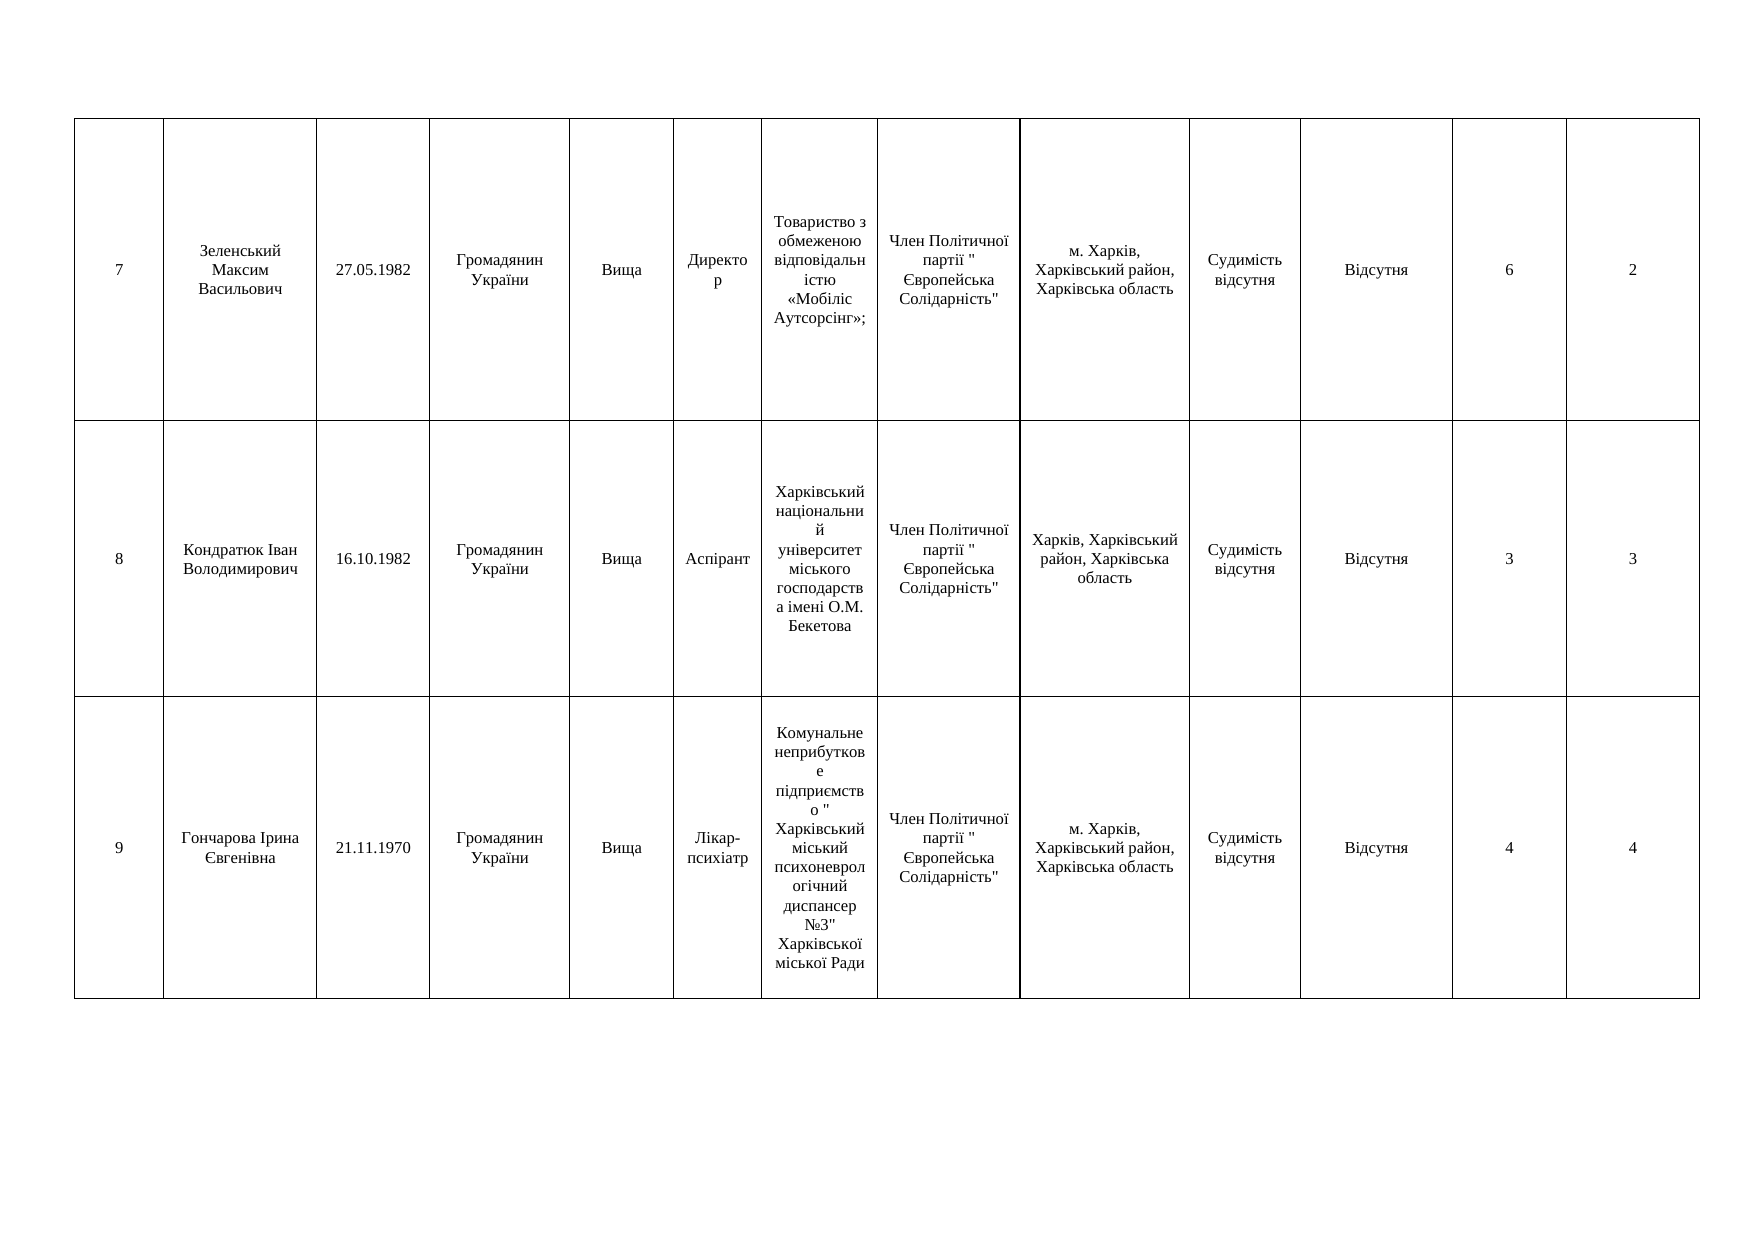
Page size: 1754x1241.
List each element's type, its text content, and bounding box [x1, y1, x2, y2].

table_cell 7 [75, 119, 163, 420]
table_cell Вища [570, 421, 673, 696]
table_cell Харків, Харківський район, Харківська область [1021, 421, 1189, 696]
table_cell 6 [1453, 119, 1566, 420]
table_cell 2 [1567, 119, 1699, 420]
table_cell Судимість відсутня [1190, 697, 1300, 998]
table_cell 3 [1567, 421, 1699, 696]
table_cell Гончарова Ірина Євгенівна [164, 697, 316, 998]
table_cell Відсутня [1301, 119, 1452, 420]
table_cell Відсутня [1301, 697, 1452, 998]
table_cell 8 [75, 421, 163, 696]
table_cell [1021, 119, 1189, 420]
table_cell Громадянин України [430, 119, 569, 420]
table_cell Вища [570, 119, 673, 420]
table_cell 9 [75, 697, 163, 998]
table_cell Судимість відсутня [1190, 119, 1300, 420]
table_cell Громадянин України [430, 421, 569, 696]
table_cell 27.05.1982 [317, 119, 429, 420]
table_cell Громадянин України [430, 697, 569, 998]
table_cell м. Харків, Харківський район, Харківська область [1021, 697, 1189, 998]
table_cell Комунальне неприбуткове підприємство " Харківський міський психоневрологічний диспансер №3" Харківської міської Ради [762, 697, 877, 998]
table_cell Зеленський Максим Васильович [164, 119, 316, 420]
table_cell Директор [674, 119, 761, 420]
table_cell Аспірант [674, 421, 761, 696]
table_cell 4 [1453, 697, 1566, 998]
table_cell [878, 119, 1019, 420]
table_cell 16.10.1982 [317, 421, 429, 696]
table_cell Відсутня [1301, 421, 1452, 696]
table_cell Вища [570, 697, 673, 998]
table_cell 3 [1453, 421, 1566, 696]
table_cell 21.11.1970 [317, 697, 429, 998]
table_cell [878, 697, 1019, 998]
table_cell Член Політичної партії " Європейська Солідарність" [878, 421, 1019, 696]
table_cell 4 [1567, 697, 1699, 998]
table_cell Лікар-психіатр [674, 697, 761, 998]
table_cell Товариство з обмеженою відповідальністю «Мобіліс Аутсорсінг»; [762, 119, 877, 420]
table_cell Судимість відсутня [1190, 421, 1300, 696]
table_cell Кондратюк Іван Володимирович [164, 421, 316, 696]
table_cell Харківський національний університет міського господарства імені О.М. Бекетова [762, 421, 877, 696]
